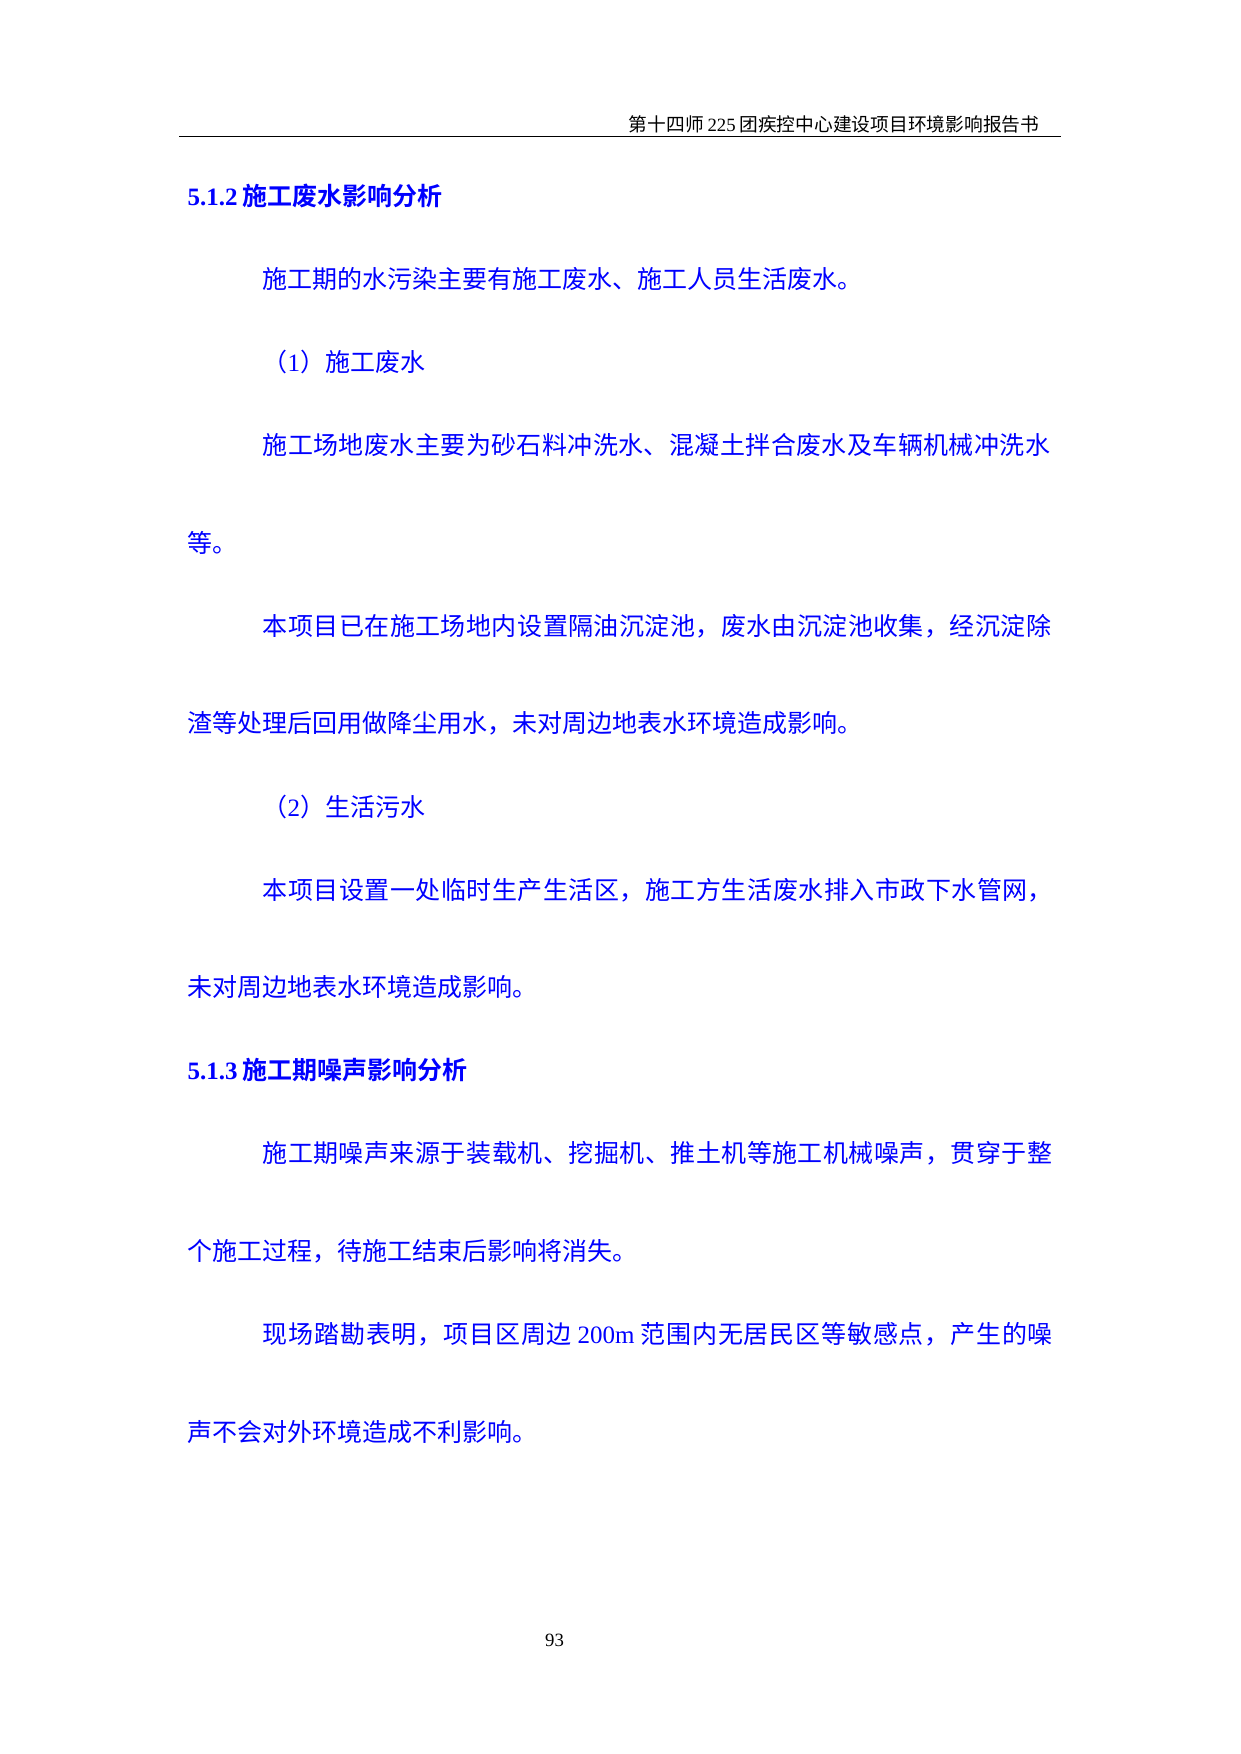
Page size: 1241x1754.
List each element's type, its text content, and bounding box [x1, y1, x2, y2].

text 本项目已在施工场地内设置隔油沉淀池，废水由沉淀池收集，经沉淀除渣等处理后回用做降尘用水，未对周边地表水环境造成影响。 [187, 592, 1053, 754]
text 施工期噪声来源于装载机、挖掘机、推土机等施工机械噪声，贯穿于整个施工过程，待施工结束后影响将消失。 [187, 1119, 1053, 1282]
text 施工期的水污染主要有施工废水、施工人员生活废水。 [187, 245, 1053, 310]
text 现场踏勘表明，项目区周边200m范围内无居民区等敏感点，产生的噪声不会对外环境造成不利影响。 [187, 1300, 1053, 1463]
text （2）生活污水 [187, 773, 1053, 838]
text （1）施工废水 [187, 328, 1053, 393]
subtitle 5.1.3施工期噪声影响分析 [187, 1036, 1053, 1101]
text 施工场地废水主要为砂石料冲洗水、混凝土拌合废水及车辆机械冲洗水等。 [187, 411, 1053, 574]
text 本项目设置一处临时生产生活区，施工方生活废水排入市政下水管网，未对周边地表水环境造成影响。 [187, 856, 1053, 1018]
subtitle 5.1.2施工废水影响分析 [187, 162, 1053, 227]
